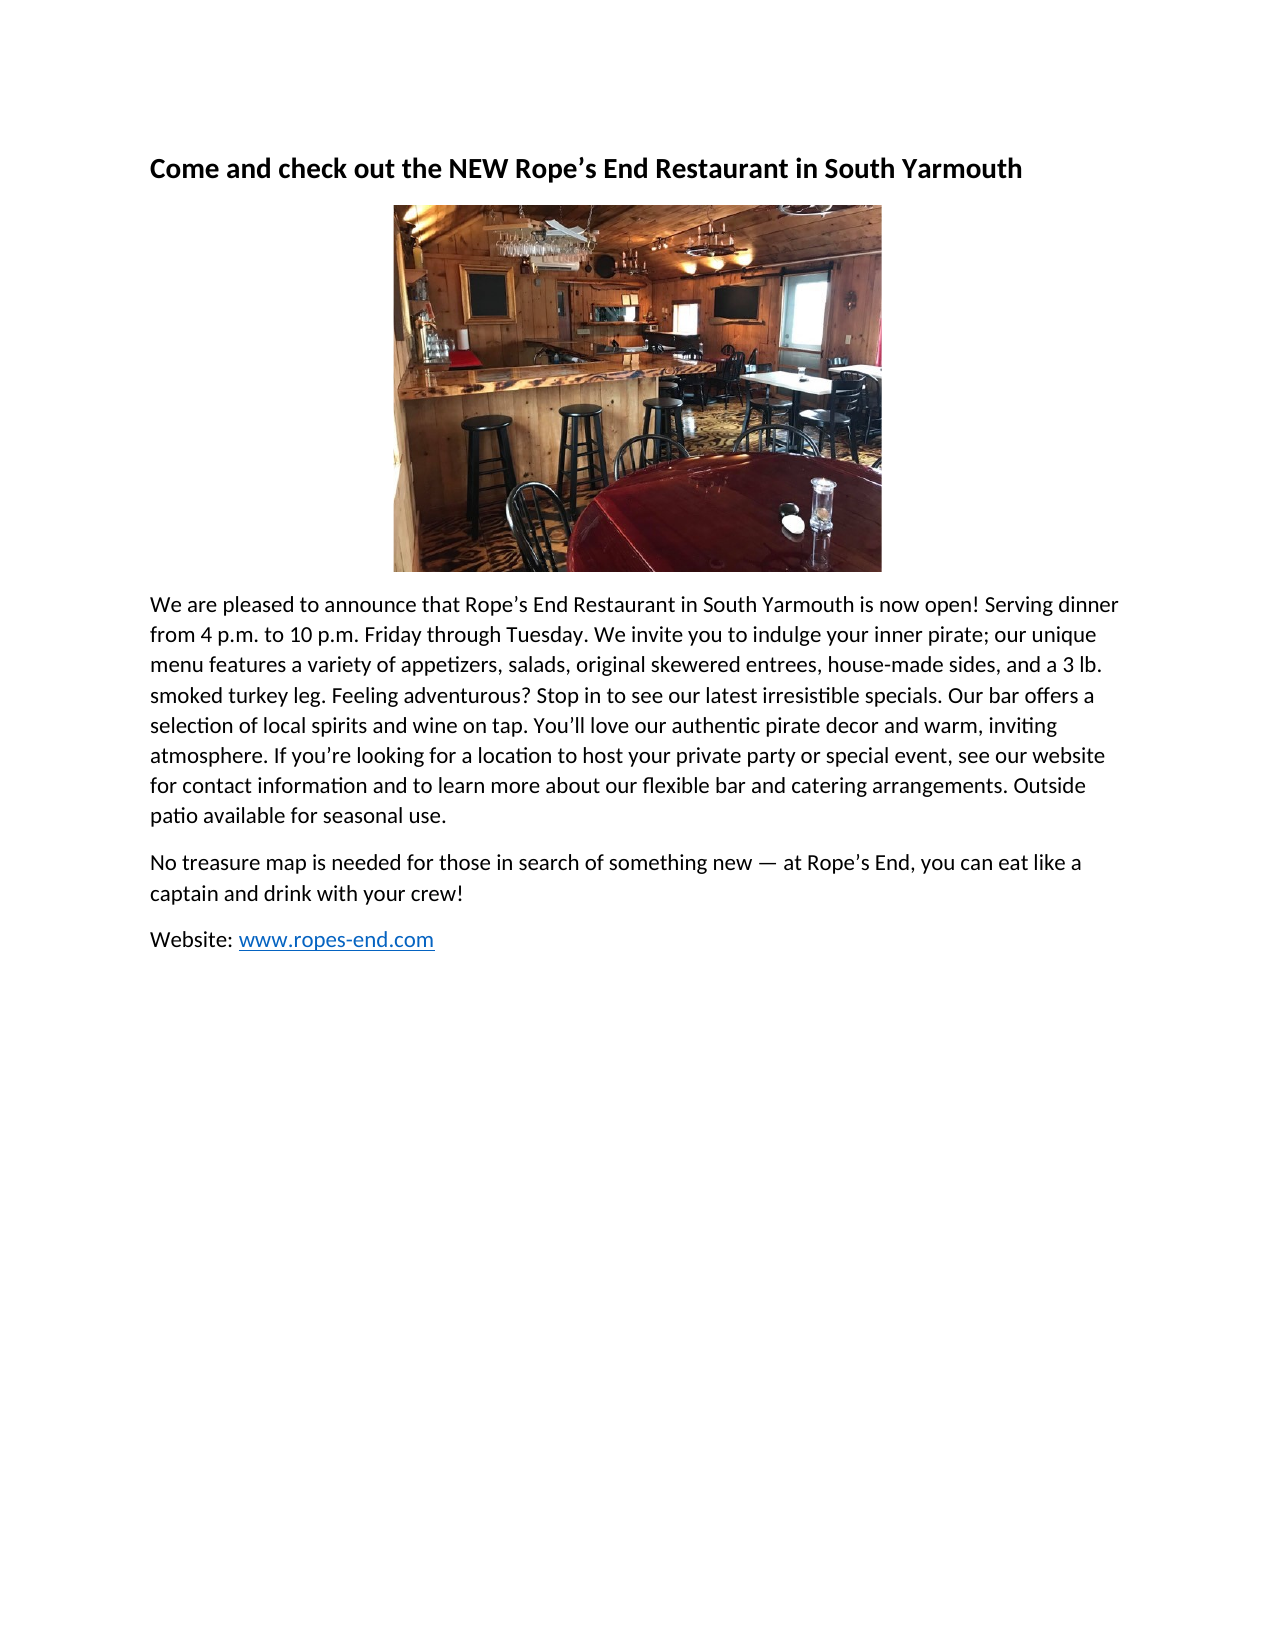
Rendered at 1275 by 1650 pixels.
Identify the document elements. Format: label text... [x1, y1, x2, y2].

picture [393, 205, 882, 572]
text Come and check out the NEW Rope’s End Restaurant in South Yarmouth [150, 150, 1125, 186]
text No treasure map is needed for those in search of something new — at Rope’s End, you can eat like a captain and drink with your crew! [150, 848, 1125, 907]
text We are pleased to announce that Rope’s End Restaurant in South Yarmouth is now open! Serving dinner from 4 p.m. to 10 p.m. Friday through Tuesday. We invite you to indulge your inner pirate; our unique menu features a variety of appetizers, salads, original skewered entrees, house-made sides, and a 3 lb. smoked turkey leg. Feeling adventurous? Stop in to see our latest irresistible specials. Our bar offers a selection of local spirits and wine on tap. You’ll love our authentic pirate decor and warm, inviting atmosphere. If you’re looking for a location to host your private party or special event, see our website for contact information and to learn more about our flexible bar and catering arrangements. Outside patio available for seasonal use. [150, 590, 1125, 829]
text Website: www.ropes-end.com [150, 926, 1125, 953]
